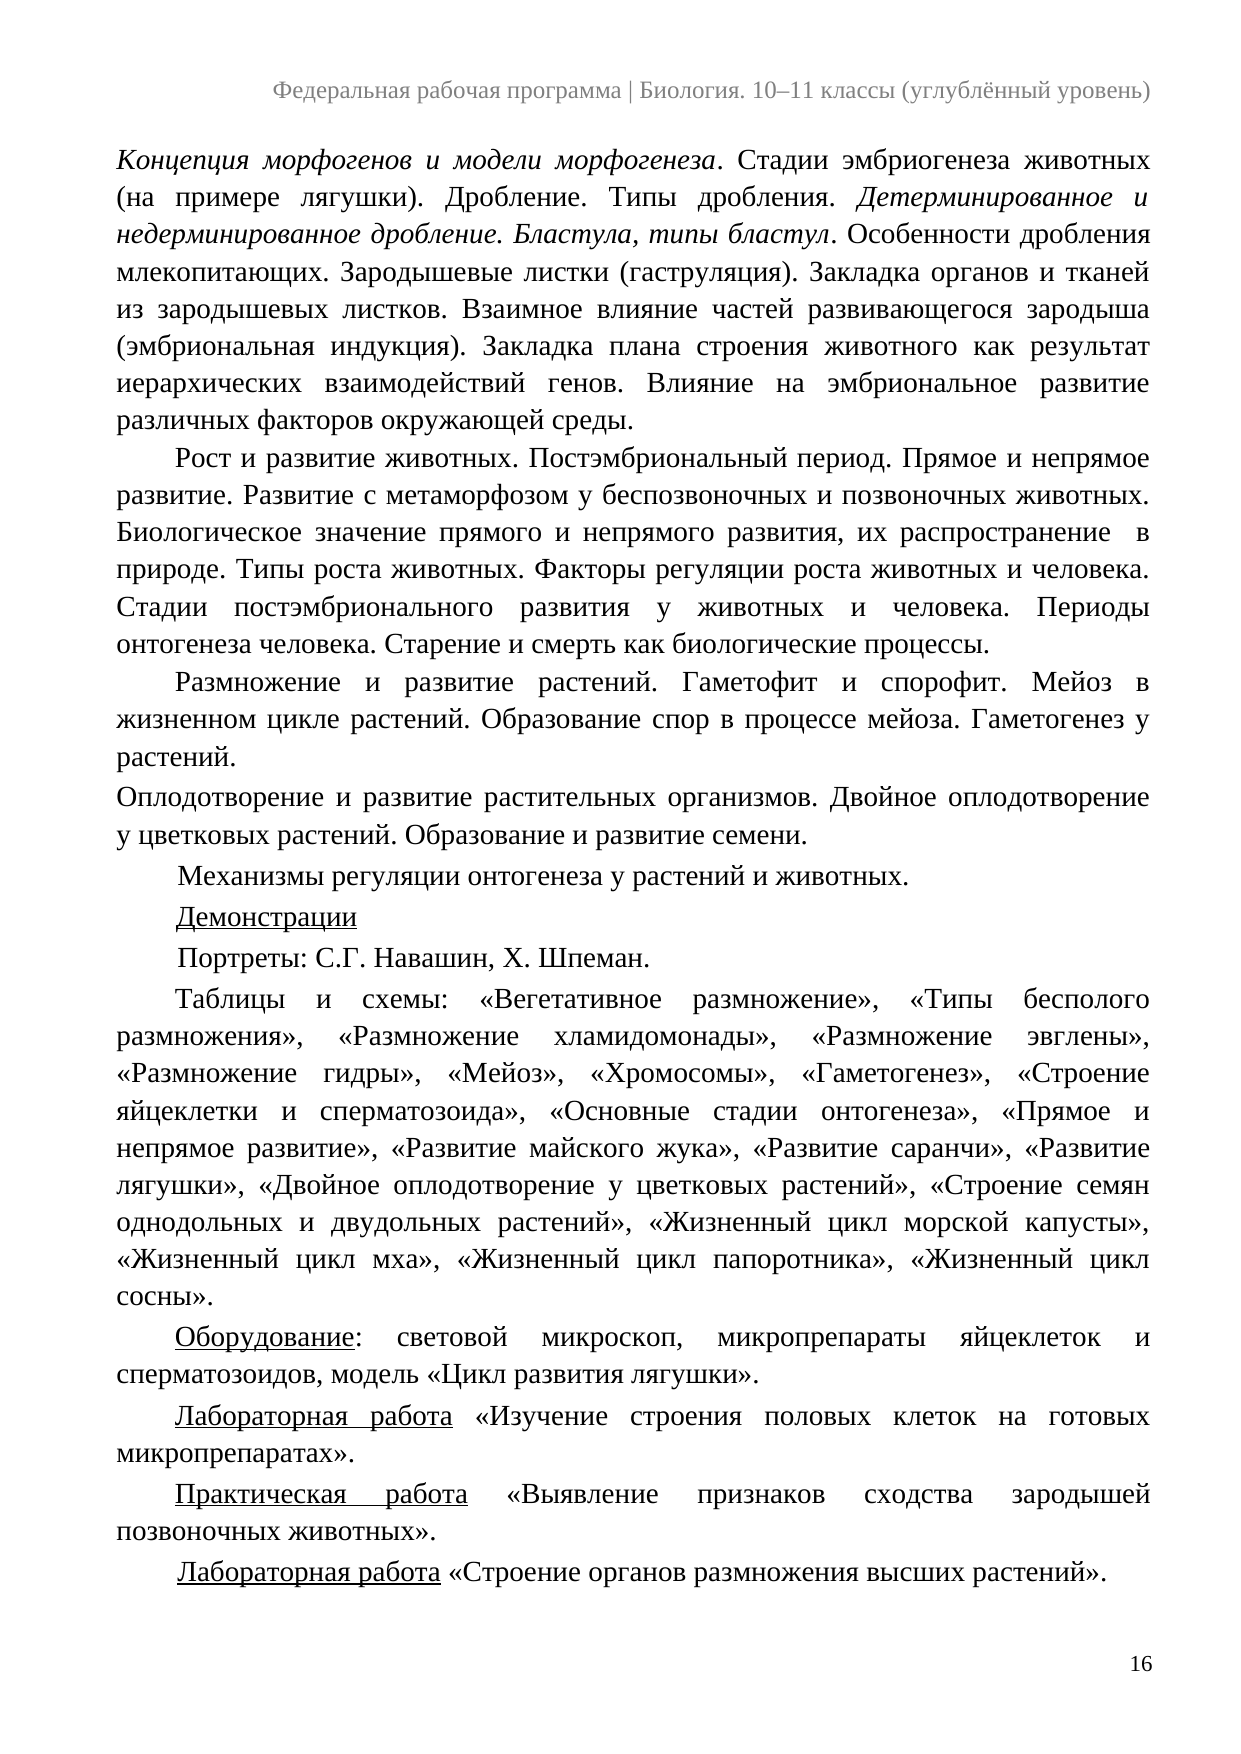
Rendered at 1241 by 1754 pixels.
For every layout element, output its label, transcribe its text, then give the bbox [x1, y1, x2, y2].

text Оборудование: световой микроскоп, микропрепараты яйцеклеток и сперматозоидов, модель «Цикл развития лягушки». [116, 1319, 1151, 1390]
text Практическая работа «Выявление признаков сходства зародышей позвоночных животных». [116, 1476, 1151, 1546]
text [116, 142, 1151, 436]
text Лабораторная работа «Строение органов размножения высших растений». [177, 1554, 1151, 1587]
text Портреты: С.Г. Навашин, Х. Шпеман. [177, 940, 1151, 974]
subtitle Демонстрации [176, 899, 1135, 932]
text Рост и развитие животных. Постэмбриональный период. Прямое и непрямое развитие. Развитие с метаморфозом у беспозвоночных и позвоночных животных. Биологическое значение прямого и непрямого развития, их распространение в природе. Типы роста животных. Факторы регуляции роста животных и человека. Стадии постэмбрионального развития у животных и человека. Периоды онтогенеза человека. Старение и смерть как биологические процессы. [116, 440, 1151, 659]
text Лабораторная работа «Изучение строения половых клеток на готовых микропрепаратах». [116, 1398, 1151, 1468]
text Таблицы и схемы: «Вегетативное размножение», «Типы бесполого размножения», «Размножение хламидомонады», «Размножение эвглены», «Размножение гидры», «Мейоз», «Хромосомы», «Гаметогенез», «Строение яйцеклетки и сперматозоида», «Основные стадии онтогенеза», «Прямое и непрямое развитие», «Развитие майского жука», «Развитие саранчи», «Развитие лягушки», «Двойное оплодотворение у цветковых растений», «Строение семян однодольных и двудольных растений», «Жизненный цикл морской капусты», «Жизненный цикл мха», «Жизненный цикл папоротника», «Жизненный цикл сосны». [116, 981, 1151, 1312]
text Оплодотворение и развитие растительных организмов. Двойное оплодотворение у цветковых растений. Образование и развитие семени. [116, 779, 1151, 850]
text Размножение и развитие растений. Гаметофит и спорофит. Мейоз в жизненном цикле растений. Образование спор в процессе мейоза. Гаметогенез у растений. [116, 664, 1151, 772]
text Механизмы регуляции онтогенеза у растений и животных. [177, 858, 1151, 891]
